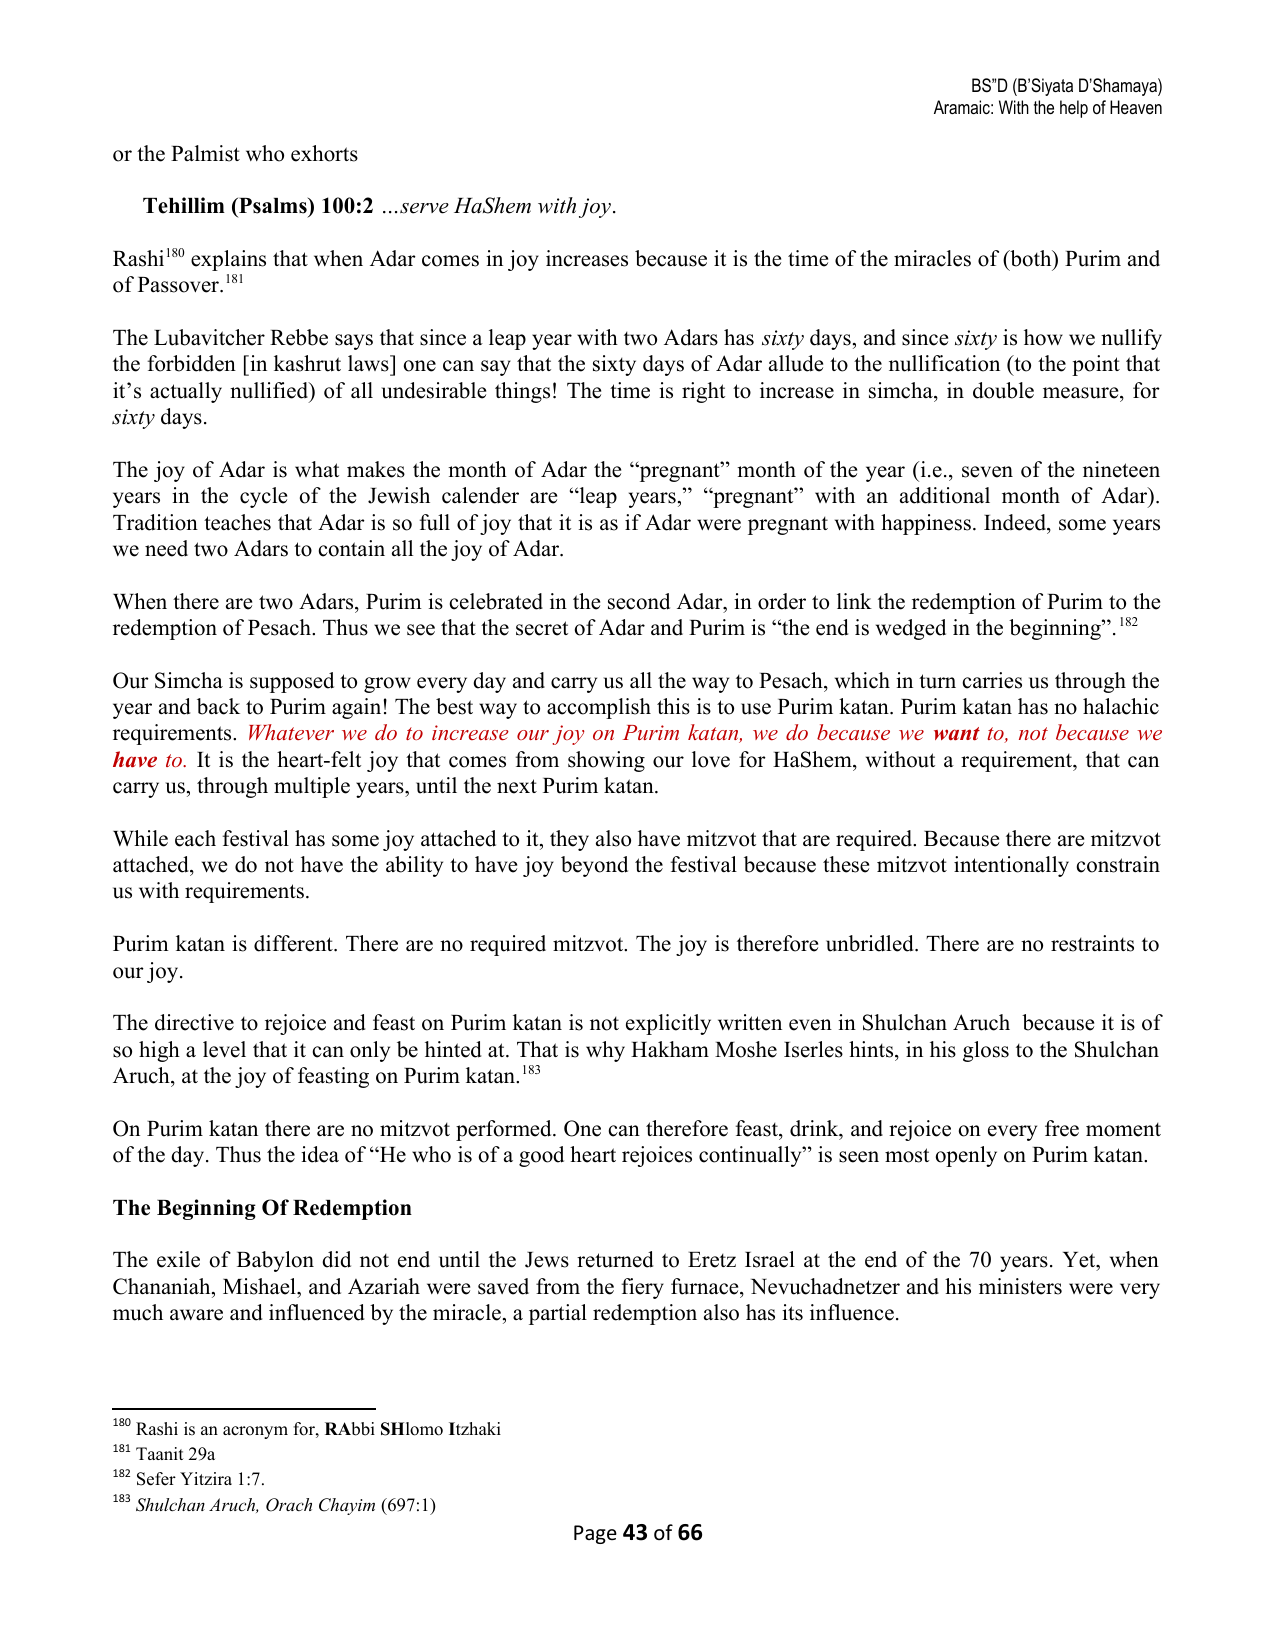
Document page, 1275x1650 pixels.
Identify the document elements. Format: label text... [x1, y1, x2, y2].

text The Beginning Of Redemption [112, 1194, 1162, 1220]
text On Purim katan there are no mitzvot performed. One can therefore feast, drink, and rejoice on every free moment of the day. Thus the idea of “He who is of a good heart rejoices continually” is seen most openly on Purim katan. [112, 1115, 1162, 1167]
text or the Palmist who exhorts [112, 140, 1162, 166]
text The joy of Adar is what makes the month of Adar the “pregnant” month of the year (i.e., seven of the nineteen years in the cycle of the Jewish calender are “leap years,” “pregnant” with an additional month of Adar). Tradition teaches that Adar is so full of joy that it is as if Adar were pregnant with happiness. Indeed, some years we need two Adars to contain all the joy of Adar. [112, 456, 1162, 561]
text The Lubavitcher Rebbe says that since a leap year with two Adars has sixty days, and since sixty is how we nullify the forbidden [in kashrut laws] one can say that the sixty days of Adar allude to the nullification (to the point that it’s actually nullified) of all undesirable things! The time is right to increase in simcha, in double measure, for sixty days. [112, 324, 1162, 429]
text When there are two Adars, Purim is celebrated in the second Adar, in order to link the redemption of Purim to the redemption of Pesach. Thus we see that the secret of Adar and Purim is “the end is wedged in the beginning”. [112, 588, 1162, 640]
text Tehillim (Psalms) 100:2 …serve HaShem with joy. [142, 192, 1132, 219]
text The exile of Babylon did not end until the Jews returned to Eretz Israel at the end of the 70 years. Yet, when Chananiah, Mishael, and Azariah were saved from the fiery furnace, Nevuchadnetzer and his ministers were very much aware and influenced by the miracle, a partial redemption also has its influence. [112, 1247, 1162, 1326]
text Rashi explains that when Adar comes in joy increases because it is the time of the miracles of (both) Purim and of Passover. [112, 245, 1162, 298]
text While each festival has some joy attached to it, they also have mitzvot that are required. Because there are mitzvot attached, we do not have the ability to have joy beyond the festival because these mitzvot intentionally constrain us with requirements. [112, 825, 1162, 904]
text The directive to rejoice and feast on Purim katan is not explicitly written even in Shulchan Aruch because it is of so high a level that it can only be hinted at. That is why Hakham Moshe Iserles hints, in his gloss to the Shulchan Aruch, at the joy of feasting on Purim katan. [112, 1009, 1162, 1088]
text Our Simcha is supposed to grow every day and carry us all the way to Pesach, which in turn carries us through the year and back to Purim again! The best way to accomplish this is to use Purim katan. Purim katan has no halachic requirements. Whatever we do to increase our joy on Purim katan, we do because we want to, not because we have to. It is the heart-felt joy that comes from showing our love for HaShem, without a requirement, that can carry us, through multiple years, until the next Purim katan. [112, 667, 1162, 798]
text Purim katan is different. There are no required mitzvot. The joy is therefore unbridled. There are no restraints to our joy. [112, 930, 1162, 983]
